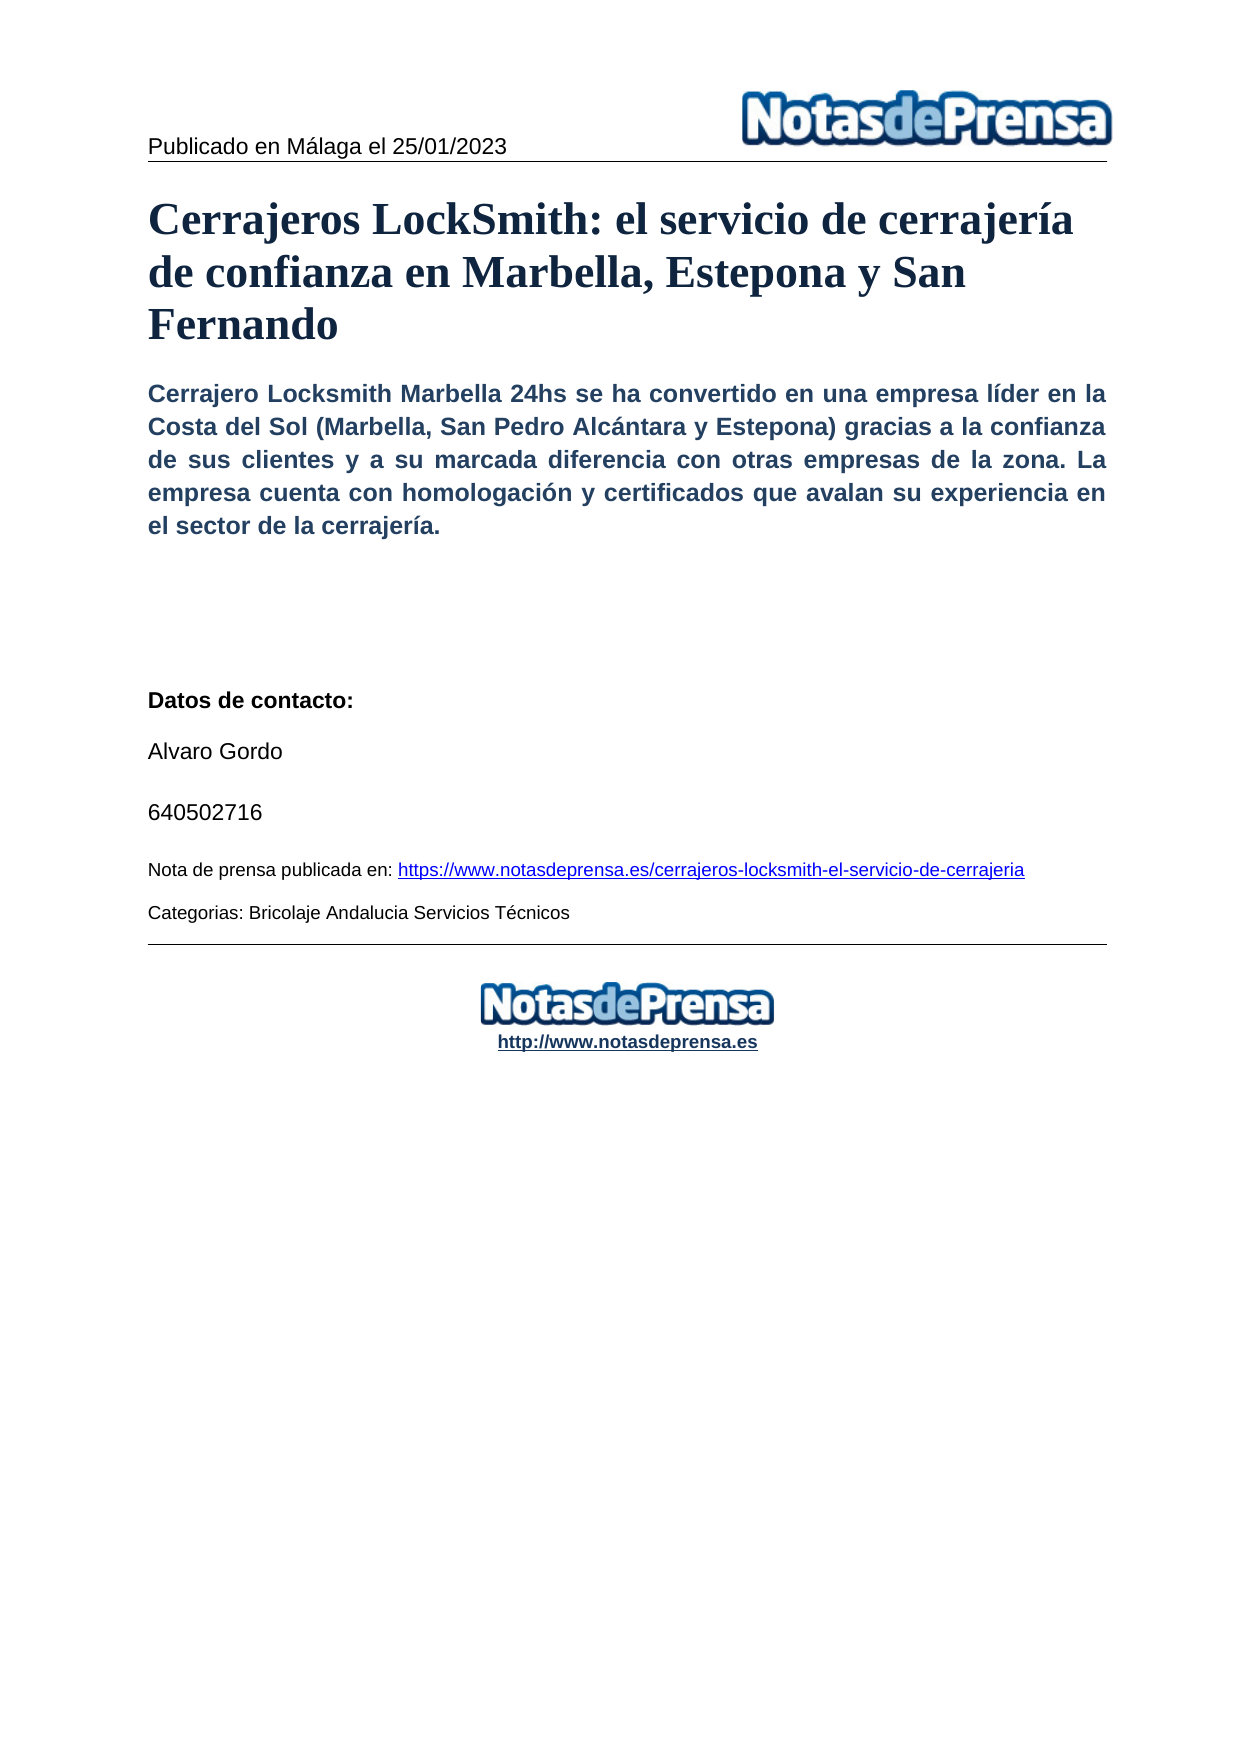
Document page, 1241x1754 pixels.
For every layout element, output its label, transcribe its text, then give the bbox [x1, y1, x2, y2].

text Datos de contacto: [148, 687, 1107, 713]
picture [480, 981, 775, 1027]
text Alvaro Gordo [148, 738, 1063, 764]
text Publicado en Málaga el 25/01/2023 [148, 133, 1107, 161]
picture [742, 90, 1113, 148]
subtitle Cerrajeros LockSmith: el servicio de cerrajería de confianza en Marbella, Estepona y San Fernando [148, 192, 1107, 350]
subtitle Cerrajero Locksmith Marbella 24hs se ha convertido en una empresa líder en la Costa del Sol (Marbella, San Pedro Alcántara y Estepona) gracias a la confianza de sus clientes y a su marcada diferencia con otras empresas de la zona. La empresa cuenta con homologación y certificados que avalan su experiencia en el sector de la cerrajería. [148, 379, 1107, 540]
text Nota de prensa publicada en: https://www.notasdeprensa.es/cerrajeros-locksmith-el-servicio-de-cerrajeria [148, 859, 1107, 881]
text 640502716 [148, 799, 1063, 825]
text Categorias: Bricolaje Andalucia Servicios Técnicos [148, 901, 1107, 923]
text http://www.notasdeprensa.es [148, 1031, 1107, 1052]
